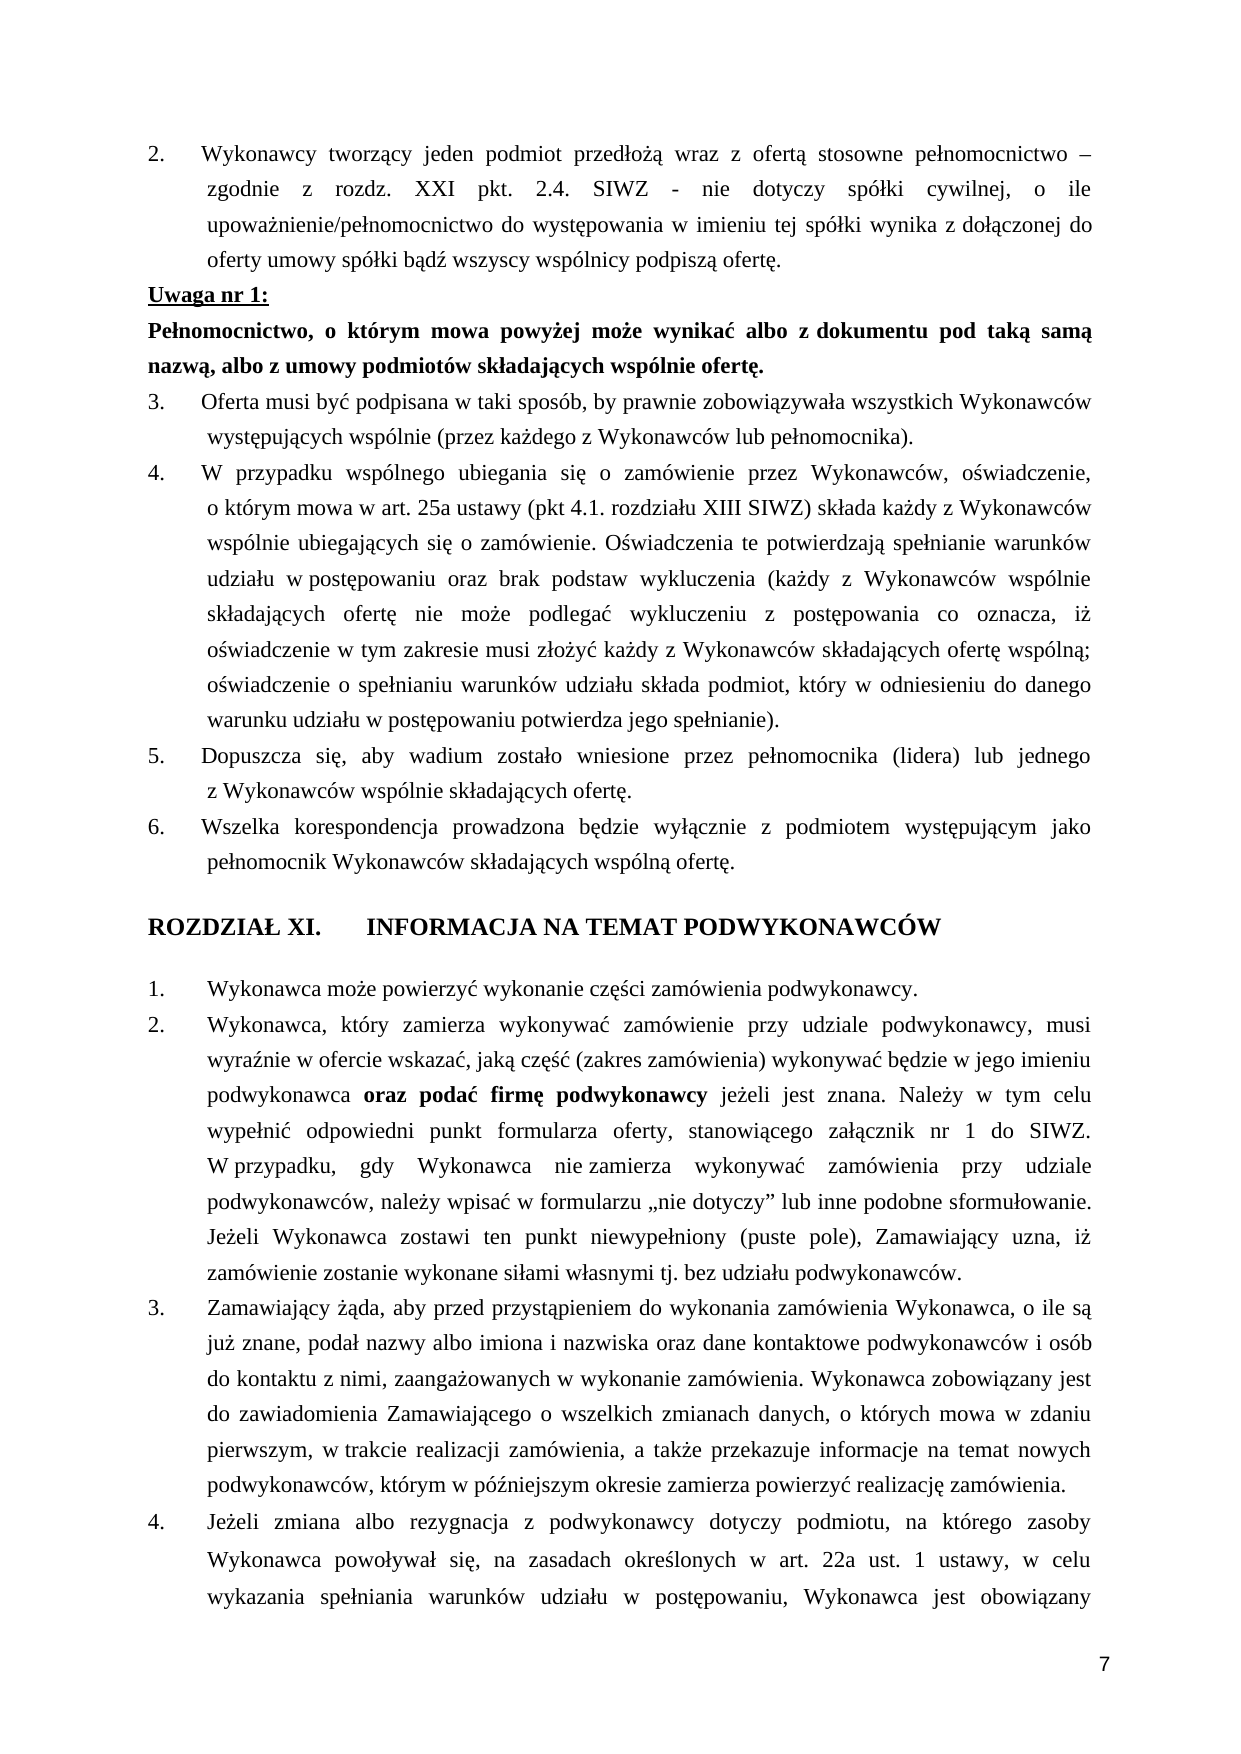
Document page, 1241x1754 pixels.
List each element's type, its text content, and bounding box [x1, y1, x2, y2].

text Uwaga nr 1: [148, 274, 1092, 310]
list Zamawiający żąda, aby przed przystąpieniem do wykonania zamówienia Wykonawca, o ile są już znane, podał nazwy albo imiona i nazwiska oraz dane kontaktowe podwykonawców i osób do kontaktu z nimi, zaangażowanych w wykonanie zamówienia. Wykonawca zobowiązany jest do zawiadomienia Zamawiającego o wszelkich zmianach danych, o których mowa w zdaniu pierwszym, w trakcie realizacji zamówienia, a także przekazuje informacje na temat nowych podwykonawców, którym w późniejszym okresie zamierza powierzyć realizację zamówienia. [148, 1287, 1092, 1499]
list Wykonawca, który zamierza wykonywać zamówienie przy udziale podwykonawcy, musi wyraźnie w ofercie wskazać, jaką część (zakres zamówienia) wykonywać będzie w jego imieniu podwykonawca oraz podać firmę podwykonawcy jeżeli jest znana. Należy w tym celu wypełnić odpowiedni punkt formularza oferty, stanowiącego załącznik nr 1 do SIWZ. W przypadku, gdy Wykonawca nie zamierza wykonywać zamówienia przy udziale podwykonawców, należy wpisać w formularzu „nie dotyczy” lub inne podobne sformułowanie. Jeżeli Wykonawca zostawi ten punkt niewypełniony (puste pole), Zamawiający uzna, iż zamówienie zostanie wykonane siłami własnymi tj. bez udziału podwykonawców. [148, 1004, 1092, 1287]
list W przypadku wspólnego ubiegania się o zamówienie przez Wykonawców, oświadczenie, o którym mowa w art. 25a ustawy (pkt 4.1. rozdziału XIII SIWZ) składa każdy z Wykonawców wspólnie ubiegających się o zamówienie. Oświadczenia te potwierdzają spełnianie warunków udziału w postępowaniu oraz brak podstaw wykluczenia (każdy z Wykonawców wspólnie składających ofertę nie może podlegać wykluczeniu z postępowania co oznacza, iż oświadczenie w tym zakresie musi złożyć każdy z Wykonawców składających ofertę wspólną; oświadczenie o spełnianiu warunków udziału składa podmiot, który w odniesieniu do danego warunku udziału w postępowaniu potwierdza jego spełnianie). [148, 452, 1092, 735]
list Wykonawcy tworzący jeden podmiot przedłożą wraz z ofertą stosowne pełnomocnictwo – zgodnie z rozdz. XXI pkt. 2.4. SIWZ - nie dotyczy spółki cywilnej, o ile upoważnienie/pełnomocnictwo do występowania w imieniu tej spółki wynika z dołączonej do oferty umowy spółki bądź wszyscy wspólnicy podpiszą ofertę. [148, 133, 1092, 274]
list Wykonawca może powierzyć wykonanie części zamówienia podwykonawcy. [148, 968, 1092, 1004]
text Pełnomocnictwo, o którym mowa powyżej może wynikać albo z dokumentu pod taką samą nazwą, albo z umowy podmiotów składających wspólnie ofertę. [148, 310, 1092, 381]
list Wszelka korespondencja prowadzona będzie wyłącznie z podmiotem występującym jako pełnomocnik Wykonawców składających wspólną ofertę. [148, 806, 1092, 877]
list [148, 1499, 1092, 1612]
subtitle ROZDZIAŁ XI. INFORMACJA NA TEMAT PODWYKONAWCÓW [148, 902, 1092, 943]
list Dopuszcza się, aby wadium zostało wniesione przez pełnomocnika (lidera) lub jednego z Wykonawców wspólnie składających ofertę. [148, 735, 1092, 806]
list Oferta musi być podpisana w taki sposób, by prawnie zobowiązywała wszystkich Wykonawców występujących wspólnie (przez każdego z Wykonawców lub pełnomocnika). [148, 381, 1092, 452]
